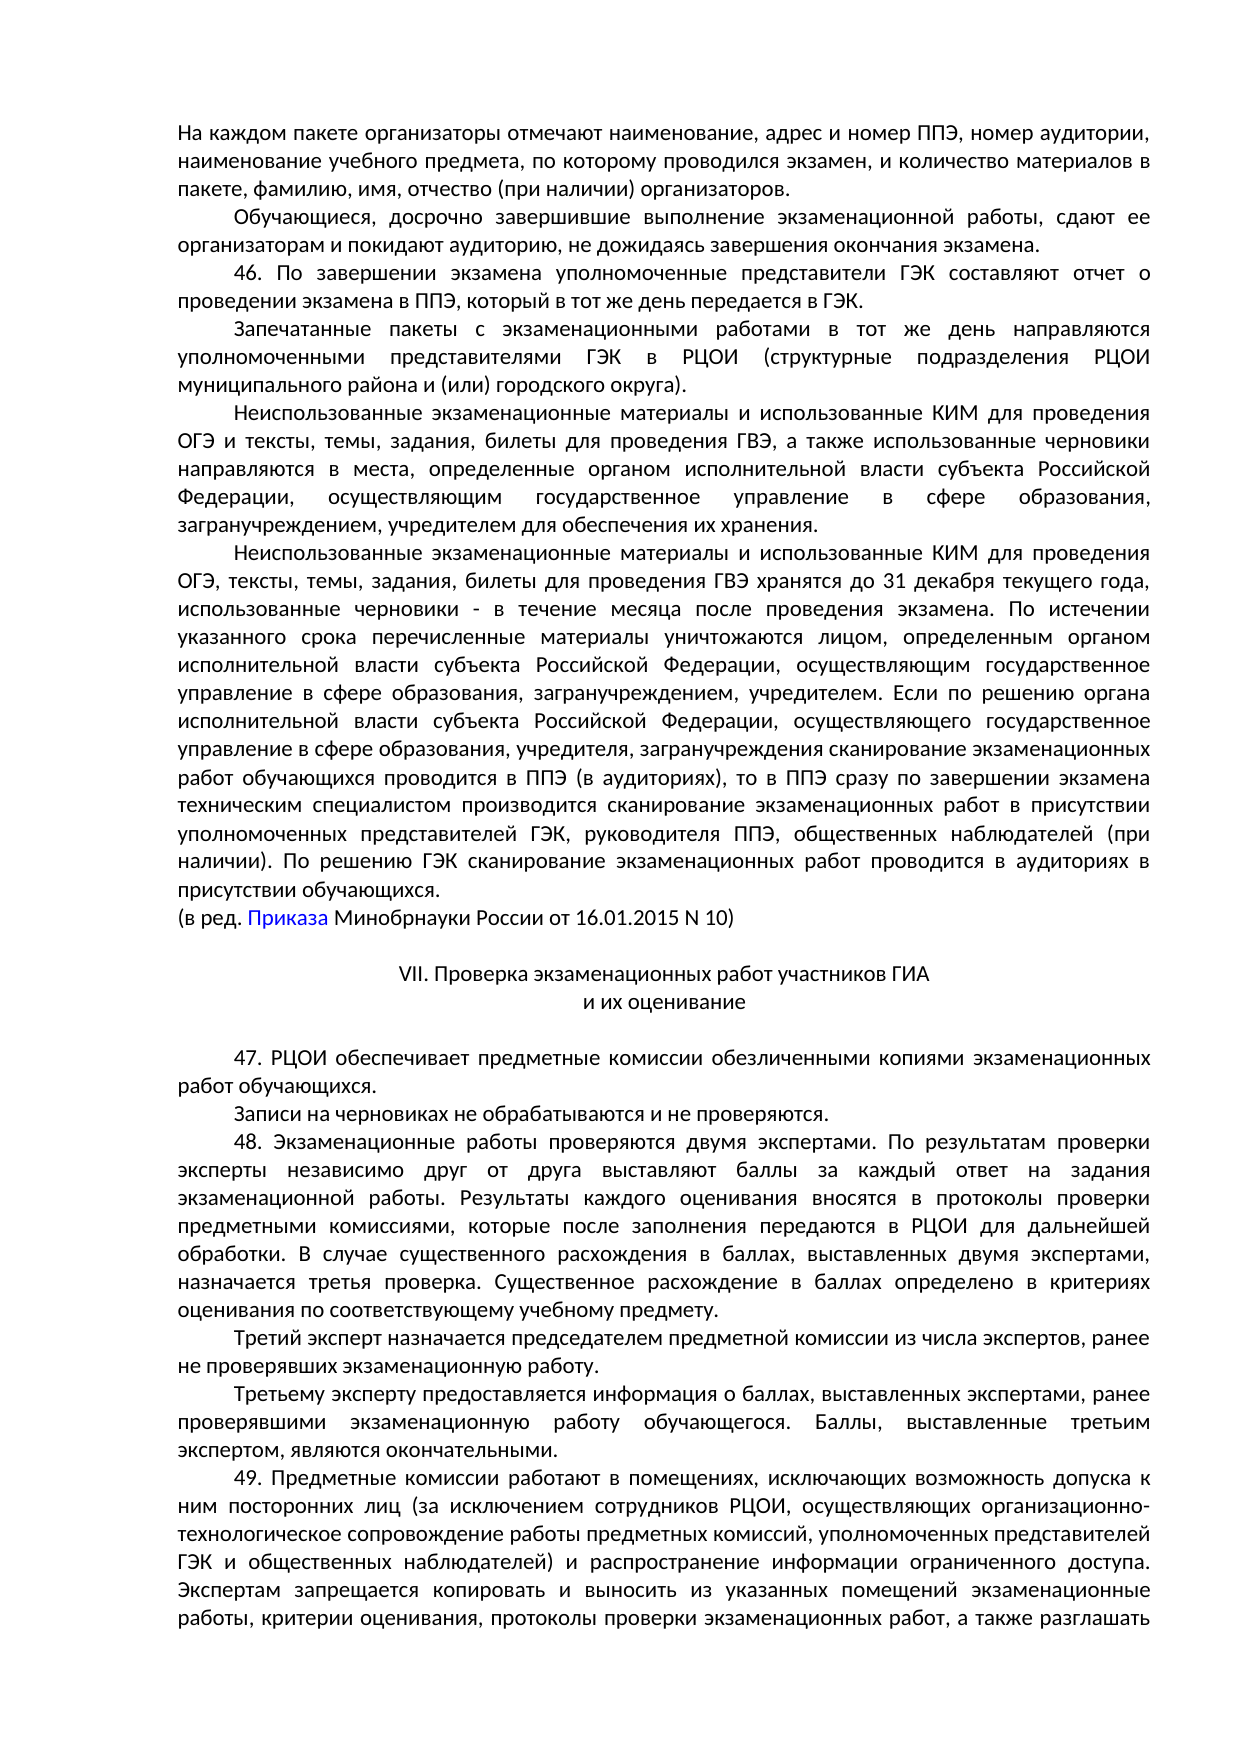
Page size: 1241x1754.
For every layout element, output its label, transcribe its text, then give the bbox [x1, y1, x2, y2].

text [177, 118, 1152, 202]
text Третьему эксперту предоставляется информация о баллах, выставленных экспертами, ранее проверявшими экзаменационную работу обучающегося. Баллы, выставленные третьим экспертом, являются окончательными. [177, 1379, 1152, 1463]
text Третий эксперт назначается председателем предметной комиссии из числа экспертов, ранее не проверявших экзаменационную работу. [177, 1323, 1152, 1379]
text Запечатанные пакеты с экзаменационными работами в тот же день направляются уполномоченными представителями ГЭК в РЦОИ (структурные подразделения РЦОИ муниципального района и (или) городского округа). [177, 314, 1152, 398]
text VII. Проверка экзаменационных работ участников ГИА [177, 959, 1152, 987]
text и их оценивание [177, 987, 1152, 1015]
text Неиспользованные экзаменационные материалы и использованные КИМ для проведения ОГЭ, тексты, темы, задания, билеты для проведения ГВЭ хранятся до 31 декабря текущего года, использованные черновики - в течение месяца после проведения экзамена. По истечении указанного срока перечисленные материалы уничтожаются лицом, определенным органом исполнительной власти субъекта Российской Федерации, осуществляющим государственное управление в сфере образования, загранучреждением, учредителем. Если по решению органа исполнительной власти субъекта Российской Федерации, осуществляющего государственное управление в сфере образования, учредителя, загранучреждения сканирование экзаменационных работ обучающихся проводится в ППЭ (в аудиториях), то в ППЭ сразу по завершении экзамена техническим специалистом производится сканирование экзаменационных работ в присутствии уполномоченных представителей ГЭК, руководителя ППЭ, общественных наблюдателей (при наличии). По решению ГЭК сканирование экзаменационных работ проводится в аудиториях в присутствии обучающихся. [177, 538, 1152, 903]
text 46. По завершении экзамена уполномоченные представители ГЭК составляют отчет о проведении экзамена в ППЭ, который в тот же день передается в ГЭК. [177, 258, 1152, 314]
text Обучающиеся, досрочно завершившие выполнение экзаменационной работы, сдают ее организаторам и покидают аудиторию, не дожидаясь завершения окончания экзамена. [177, 202, 1152, 258]
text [177, 1463, 1152, 1631]
text (в ред. Приказа Минобрнауки России от 16.01.2015 N 10) [177, 903, 1152, 931]
text Записи на черновиках не обрабатываются и не проверяются. [177, 1099, 1152, 1127]
text 47. РЦОИ обеспечивает предметные комиссии обезличенными копиями экзаменационных работ обучающихся. [177, 1043, 1152, 1099]
text Неиспользованные экзаменационные материалы и использованные КИМ для проведения ОГЭ и тексты, темы, задания, билеты для проведения ГВЭ, а также использованные черновики направляются в места, определенные органом исполнительной власти субъекта Российской Федерации, осуществляющим государственное управление в сфере образования, загранучреждением, учредителем для обеспечения их хранения. [177, 398, 1152, 538]
text 48. Экзаменационные работы проверяются двумя экспертами. По результатам проверки эксперты независимо друг от друга выставляют баллы за каждый ответ на задания экзаменационной работы. Результаты каждого оценивания вносятся в протоколы проверки предметными комиссиями, которые после заполнения передаются в РЦОИ для дальнейшей обработки. В случае существенного расхождения в баллах, выставленных двумя экспертами, назначается третья проверка. Существенное расхождение в баллах определено в критериях оценивания по соответствующему учебному предмету. [177, 1127, 1152, 1323]
